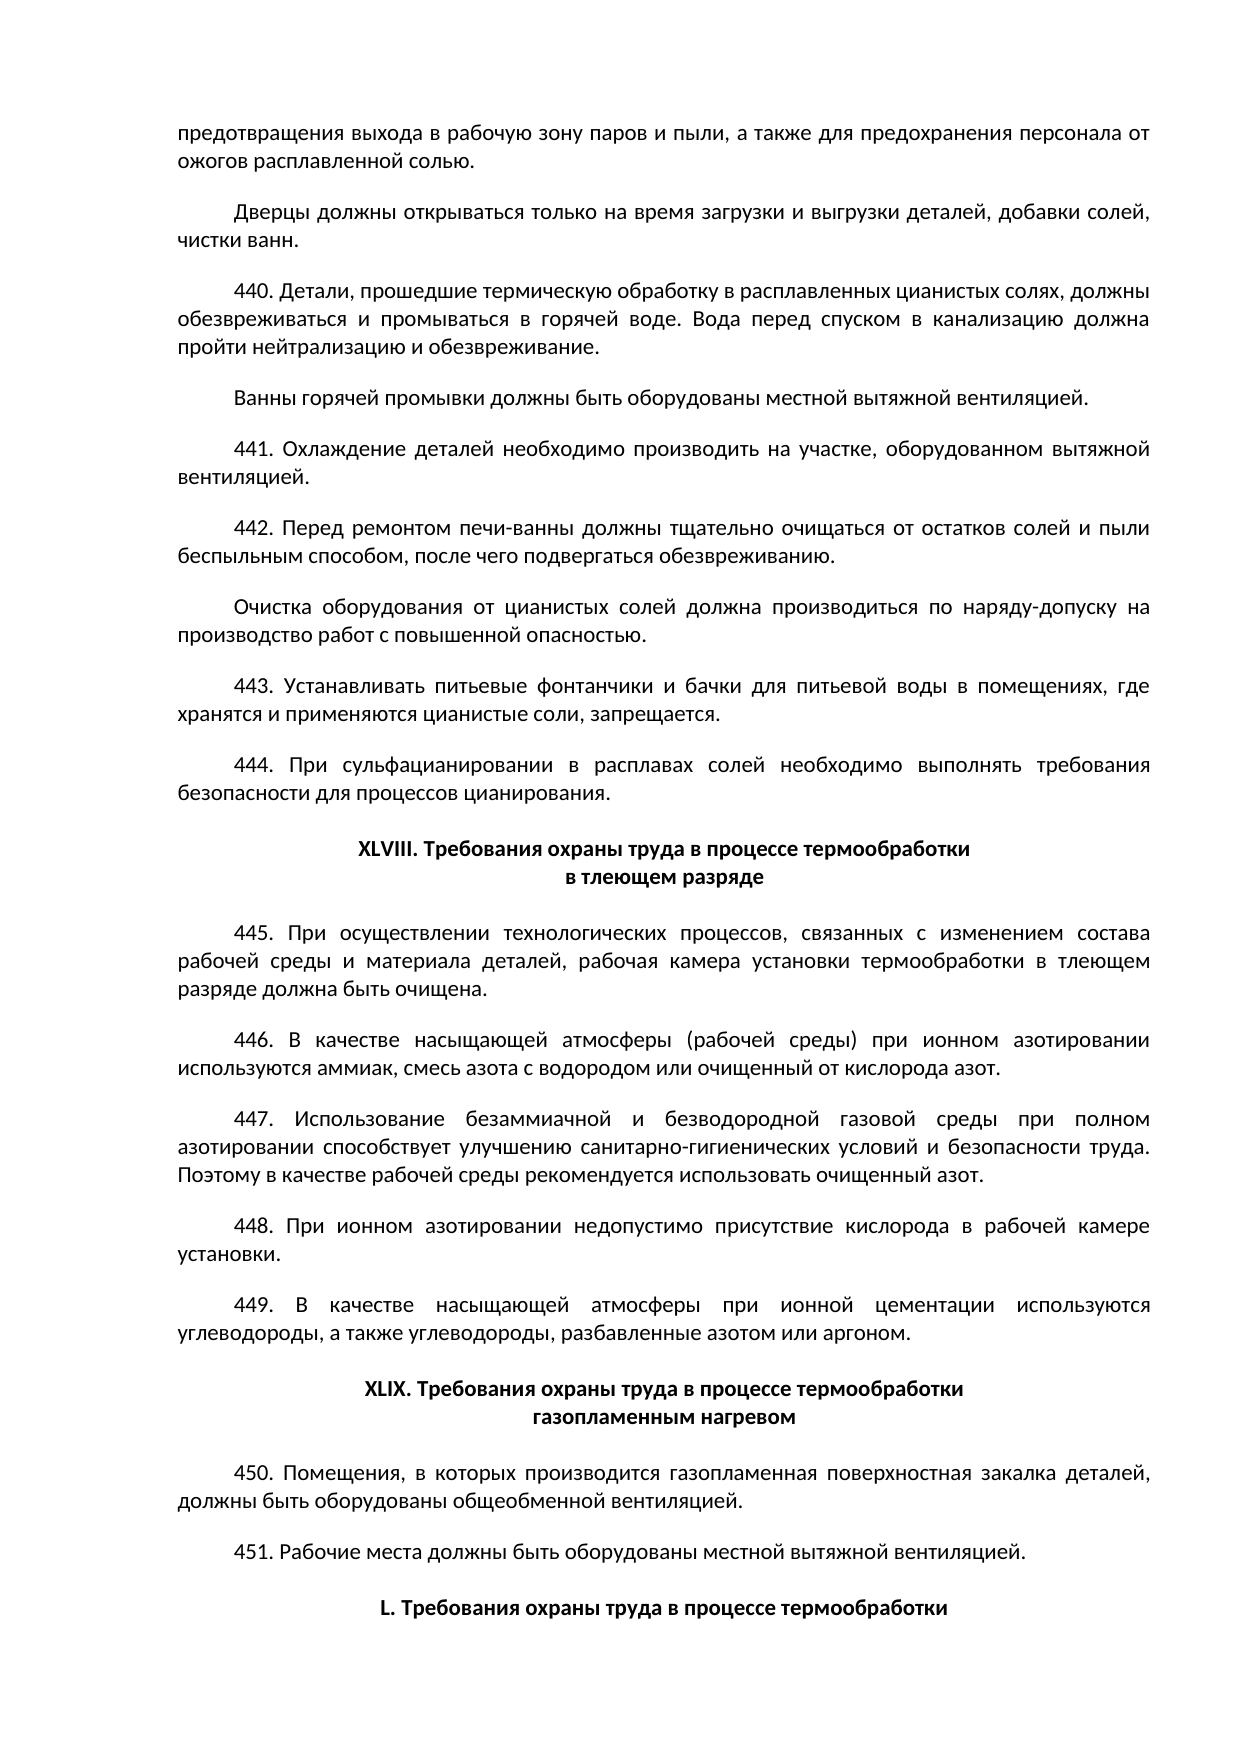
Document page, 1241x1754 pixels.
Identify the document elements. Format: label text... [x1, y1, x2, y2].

text 450. Помещения, в которых производится газопламенная поверхностная закалка деталей, должны быть оборудованы общеобменной вентиляцией. [177, 1458, 1152, 1514]
title XLIX. Требования охраны труда в процессе термообработки [177, 1374, 1152, 1402]
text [177, 118, 1152, 174]
title XLVIII. Требования охраны труда в процессе термообработки [177, 834, 1152, 862]
text 451. Рабочие места должны быть оборудованы местной вытяжной вентиляцией. [177, 1537, 1152, 1565]
text 444. При сульфацианировании в расплавах солей необходимо выполнять требования безопасности для процессов цианирования. [177, 750, 1152, 806]
text 442. Перед ремонтом печи-ванны должны тщательно очищаться от остатков солей и пыли беспыльным способом, после чего подвергаться обезвреживанию. [177, 513, 1152, 569]
text Очистка оборудования от цианистых солей должна производиться по наряду-допуску на производство работ с повышенной опасностью. [177, 592, 1152, 648]
text 446. В качестве насыщающей атмосферы (рабочей среды) при ионном азотировании используются аммиак, смесь азота с водородом или очищенный от кислорода азот. [177, 1025, 1152, 1081]
text 440. Детали, прошедшие термическую обработку в расплавленных цианистых солях, должны обезвреживаться и промываться в горячей воде. Вода перед спуском в канализацию должна пройти нейтрализацию и обезвреживание. [177, 276, 1152, 360]
text 443. Устанавливать питьевые фонтанчики и бачки для питьевой воды в помещениях, где хранятся и применяются цианистые соли, запрещается. [177, 671, 1152, 727]
text Дверцы должны открываться только на время загрузки и выгрузки деталей, добавки солей, чистки ванн. [177, 197, 1152, 253]
text 445. При осуществлении технологических процессов, связанных с изменением состава рабочей среды и материала деталей, рабочая камера установки термообработки в тлеющем разряде должна быть очищена. [177, 918, 1152, 1002]
text 448. При ионном азотировании недопустимо присутствие кислорода в рабочей камере установки. [177, 1211, 1152, 1267]
title L. Требования охраны труда в процессе термообработки [177, 1593, 1152, 1621]
title газопламенным нагревом [177, 1402, 1152, 1430]
text 449. В качестве насыщающей атмосферы при ионной цементации используются углеводороды, а также углеводороды, разбавленные азотом или аргоном. [177, 1290, 1152, 1346]
title в тлеющем разряде [177, 862, 1152, 890]
text 447. Использование безаммиачной и безводородной газовой среды при полном азотировании способствует улучшению санитарно-гигиенических условий и безопасности труда. Поэтому в качестве рабочей среды рекомендуется использовать очищенный азот. [177, 1104, 1152, 1188]
text 441. Охлаждение деталей необходимо производить на участке, оборудованном вытяжной вентиляцией. [177, 434, 1152, 490]
text Ванны горячей промывки должны быть оборудованы местной вытяжной вентиляцией. [177, 383, 1152, 411]
